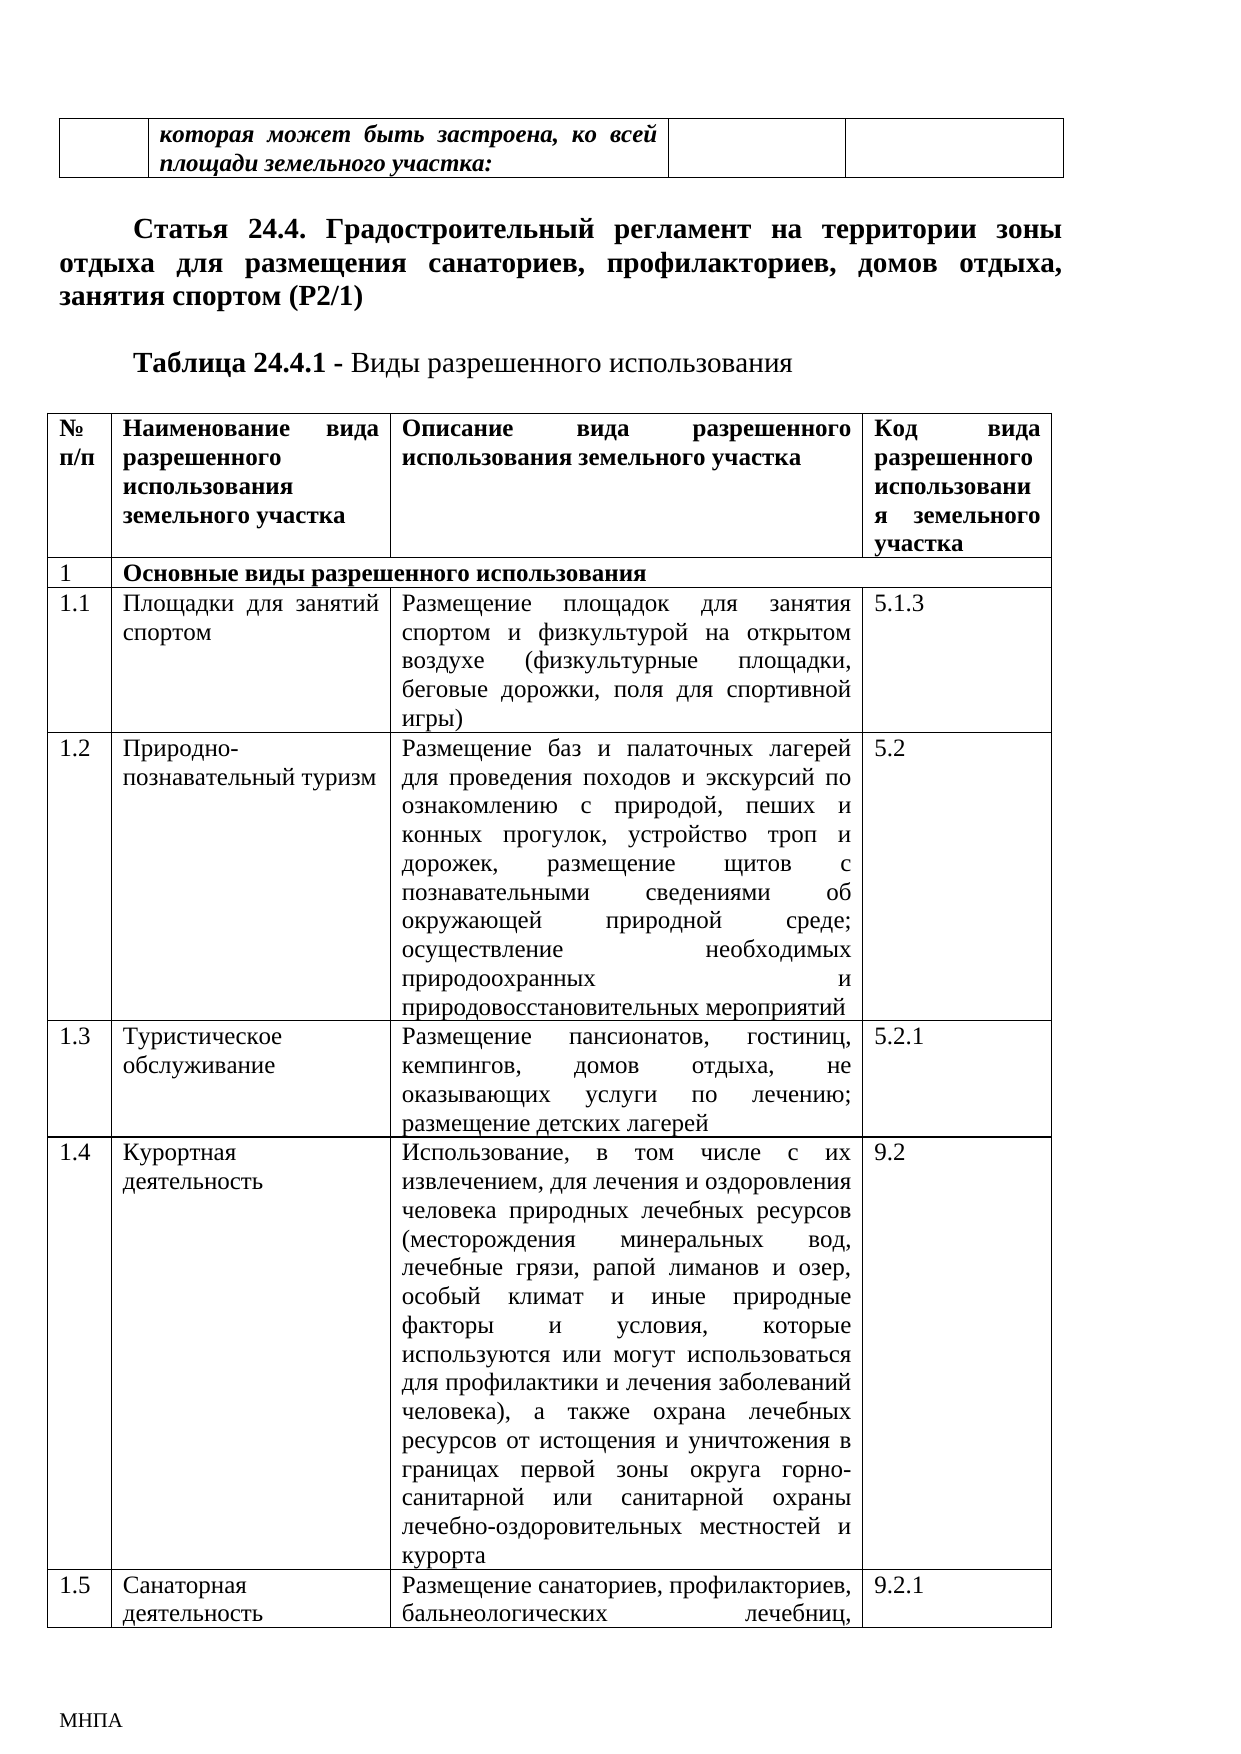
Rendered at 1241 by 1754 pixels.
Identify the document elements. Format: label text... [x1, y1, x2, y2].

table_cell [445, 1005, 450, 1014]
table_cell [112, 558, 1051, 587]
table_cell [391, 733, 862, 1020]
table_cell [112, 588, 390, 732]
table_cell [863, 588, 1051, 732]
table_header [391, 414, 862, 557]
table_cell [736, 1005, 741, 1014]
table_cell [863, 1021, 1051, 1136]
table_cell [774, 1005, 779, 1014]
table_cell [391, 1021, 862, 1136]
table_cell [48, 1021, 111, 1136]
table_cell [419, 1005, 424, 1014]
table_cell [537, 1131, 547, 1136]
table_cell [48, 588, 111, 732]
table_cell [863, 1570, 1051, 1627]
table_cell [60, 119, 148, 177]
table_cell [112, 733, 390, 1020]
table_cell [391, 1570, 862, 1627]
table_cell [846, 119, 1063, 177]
text Статья 24.4. Градостроительный регламент на территории зоны отдыха для размещения санаториев, профилакториев, домов отдыха, занятия спортом (Р2/1) [59, 211, 1063, 312]
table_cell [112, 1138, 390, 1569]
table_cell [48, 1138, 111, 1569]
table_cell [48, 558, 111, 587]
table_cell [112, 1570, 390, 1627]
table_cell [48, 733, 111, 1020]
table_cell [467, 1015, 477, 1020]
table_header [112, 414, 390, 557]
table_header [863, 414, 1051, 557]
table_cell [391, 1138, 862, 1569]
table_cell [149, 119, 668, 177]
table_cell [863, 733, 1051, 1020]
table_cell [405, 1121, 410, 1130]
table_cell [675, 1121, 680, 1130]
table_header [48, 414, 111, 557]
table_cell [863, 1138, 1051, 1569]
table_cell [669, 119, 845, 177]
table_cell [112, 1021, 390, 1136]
text Таблица 24.4.1 - Виды разрешенного использования [59, 345, 1063, 379]
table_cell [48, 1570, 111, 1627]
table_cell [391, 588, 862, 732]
